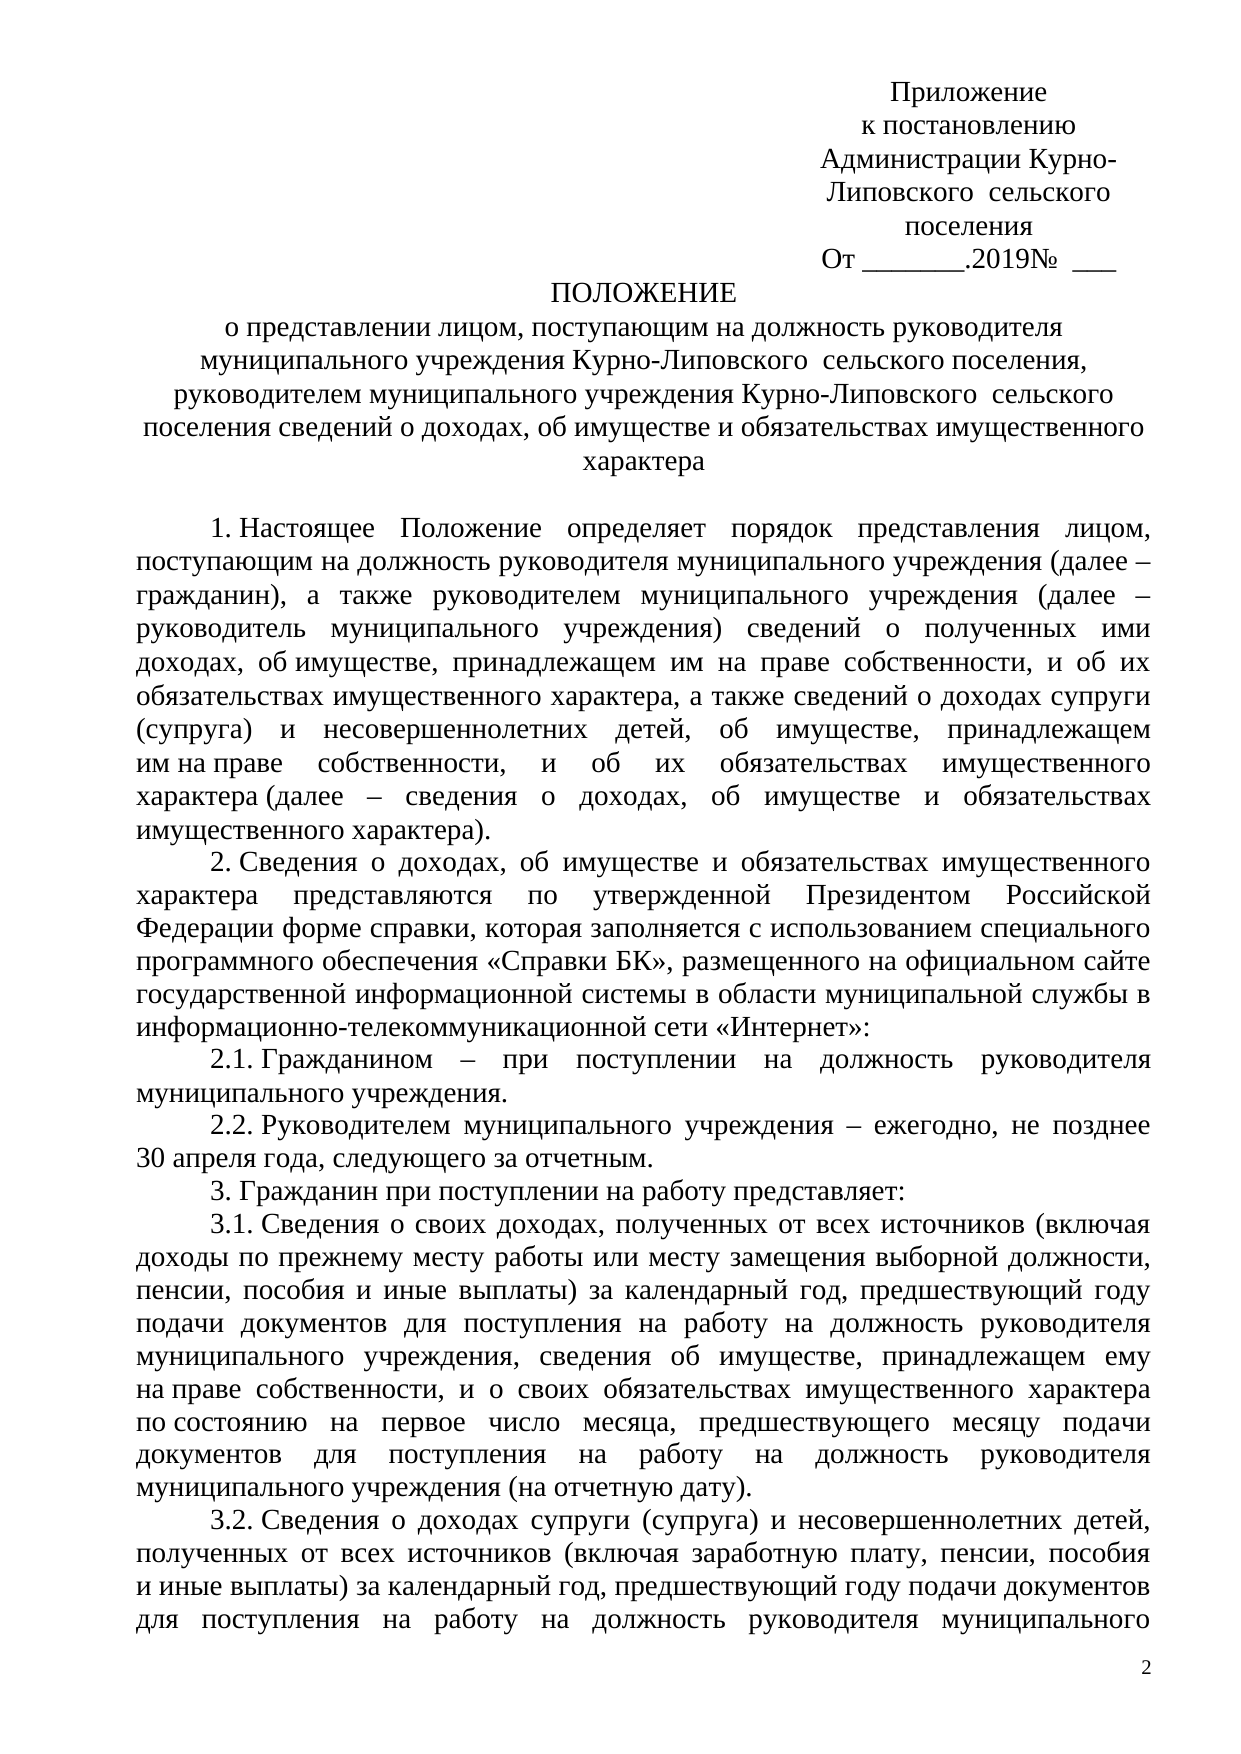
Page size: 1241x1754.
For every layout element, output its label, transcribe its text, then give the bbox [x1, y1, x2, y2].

text 3.1. Сведения о своих доходах, полученных от всех источников (включая доходы по прежнему месту работы или месту замещения выборной должности, пенсии, пособия и иные выплаты) за календарный год, предшествующий году подачи документов для поступления на работу на должность руководителя муниципального учреждения, сведения об имуществе, принадлежащем ему на праве собственности, и о своих обязательствах имущественного характера по состоянию на первое число месяца, предшествующего месяцу подачи документов для поступления на работу на должность руководителя муниципального учреждения (на отчетную дату). [136, 1207, 1152, 1503]
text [136, 1503, 1152, 1635]
text 2.2. Руководителем муниципального учреждения – ежегодно, не позднее 30 апреля года, следующего за отчетным. [136, 1108, 1152, 1174]
text Администрации Курно-Липовского сельского поселения [786, 141, 1152, 242]
text От _______.2019 ___ [786, 242, 1152, 275]
text 2.1. Гражданином – при поступлении на должность руководителя муниципального учреждения. [136, 1043, 1152, 1108]
text 2. Сведения о доходах, об имуществе и обязательствах имущественного характера представляются по утвержденной Президентом Российской Федерации форме справки, которая заполняется с использованием специального программного обеспечения «Справки БК», размещенного на официальном сайте государственной информационной системы в области муниципальной службы в информационно-телекоммуникационной сети «Интернет»: [136, 845, 1152, 1043]
text Приложение [786, 74, 1152, 107]
text ПОЛОЖЕНИЕ [136, 275, 1152, 309]
text 1. Настоящее Положение определяет порядок представления лицом, поступающим на должность руководителя муниципального учреждения (далее – гражданин), а также руководителем муниципального учреждения (далее – руководитель муниципального учреждения) сведений о полученных ими доходах, об имуществе, принадлежащем им на праве собственности, и об их обязательствах имущественного характера, а также сведений о доходах супруги (супруга) и несовершеннолетних детей, об имуществе, принадлежащем им на праве собственности, и об их обязательствах имущественного характера (далее – сведения о доходах, об имуществе и обязательствах имущественного характера). [136, 510, 1152, 845]
text 3. Гражданин при поступлении на работу представляет: [136, 1174, 1152, 1207]
text к постановлению [786, 107, 1152, 141]
text о представлении лицом, поступающим на должность руководителя муниципального учреждения Курно-Липовского сельского поселения, руководителем муниципального учреждения Курно-Липовского сельского поселения сведений о доходах, об имуществе и обязательствах имущественного характера [136, 309, 1152, 476]
